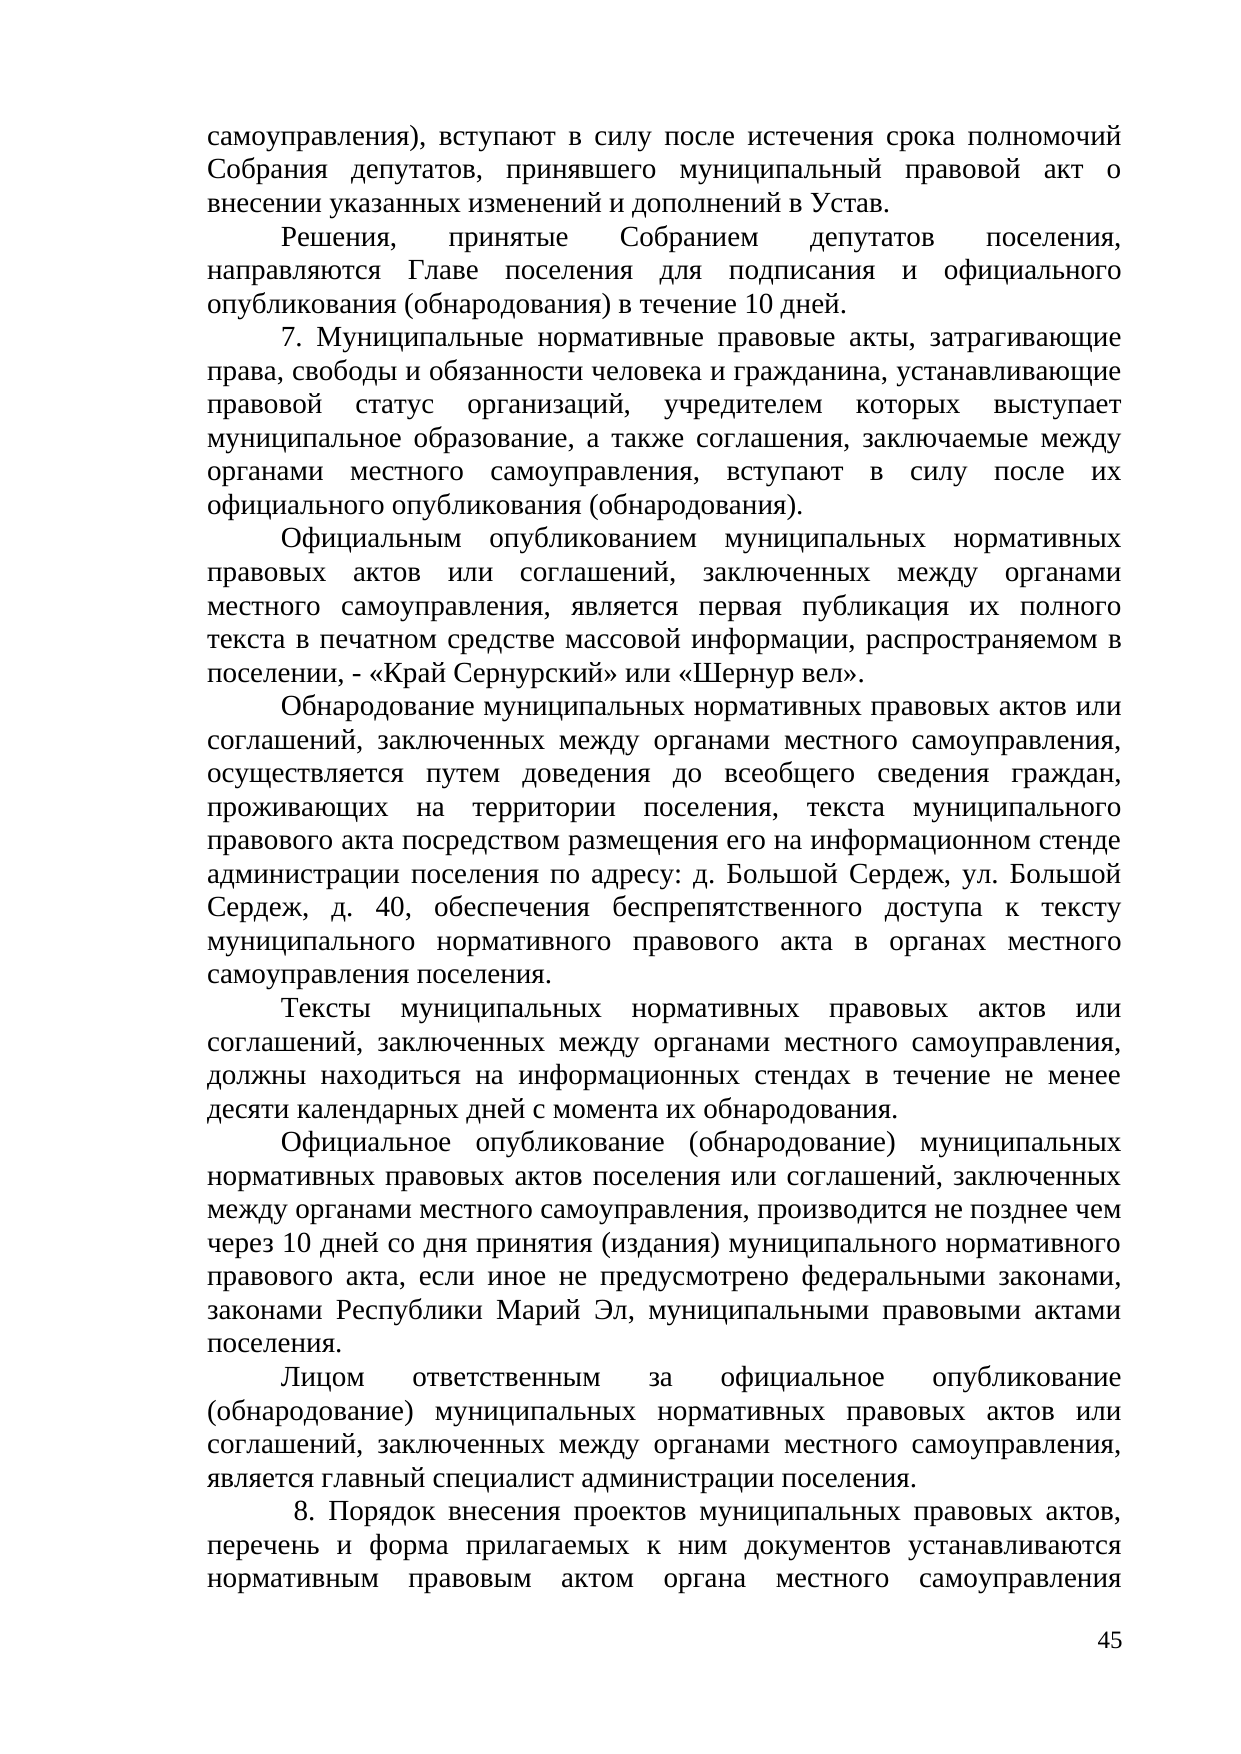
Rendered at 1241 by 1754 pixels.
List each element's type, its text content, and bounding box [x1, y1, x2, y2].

text 7. Муниципальные нормативные правовые акты, затрагивающие права, свободы и обязанности человека и гражданина, устанавливающие правовой статус организаций, учредителем которых выступает муниципальное образование, а также соглашения, заключаемые между органами местного самоуправления, вступают в силу после их официального опубликования (обнародования). [207, 319, 1122, 521]
text Обнародование муниципальных нормативных правовых актов или соглашений, заключенных между органами местного самоуправления, осуществляется путем доведения до всеобщего сведения граждан, проживающих на территории поселения, текста муниципального правового акта посредством размещения его на информационном стенде администрации поселения по адресу: д. Большой Сердеж, ул. Большой Сердеж, д. 40, обеспечения беспрепятственного доступа к тексту муниципального нормативного правового акта в органах местного самоуправления поселения. [207, 688, 1122, 990]
text Официальным опубликованием муниципальных нормативных правовых актов или соглашений, заключенных между органами местного самоуправления, является первая публикация их полного текста в печатном средстве массовой информации, распространяемом в поселении, - «Край Сернурский» или «Шернур вел». [207, 521, 1122, 688]
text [207, 118, 1122, 219]
text Решения, принятые Собранием депутатов поселения, направляются Главе поселения для подписания и официального опубликования (обнародования) в течение 10 дней. [207, 219, 1122, 319]
text Тексты муниципальных нормативных правовых актов или соглашений, заключенных между органами местного самоуправления, должны находиться на информационных стендах в течение не менее десяти календарных дней с момента их обнародования. [207, 990, 1122, 1124]
text Лицом ответственным за официальное опубликование (обнародование) муниципальных нормативных правовых актов или соглашений, заключенных между органами местного самоуправления, является главный специалист администрации поселения. [207, 1359, 1122, 1493]
text Официальное опубликование (обнародование) муниципальных нормативных правовых актов поселения или соглашений, заключенных между органами местного самоуправления, производится не позднее чем через 10 дней со дня принятия (издания) муниципального нормативного правового акта, если иное не предусмотрено федеральными законами, законами Республики Марий Эл, муниципальными правовыми актами поселения. [207, 1124, 1122, 1359]
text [207, 1493, 1122, 1594]
